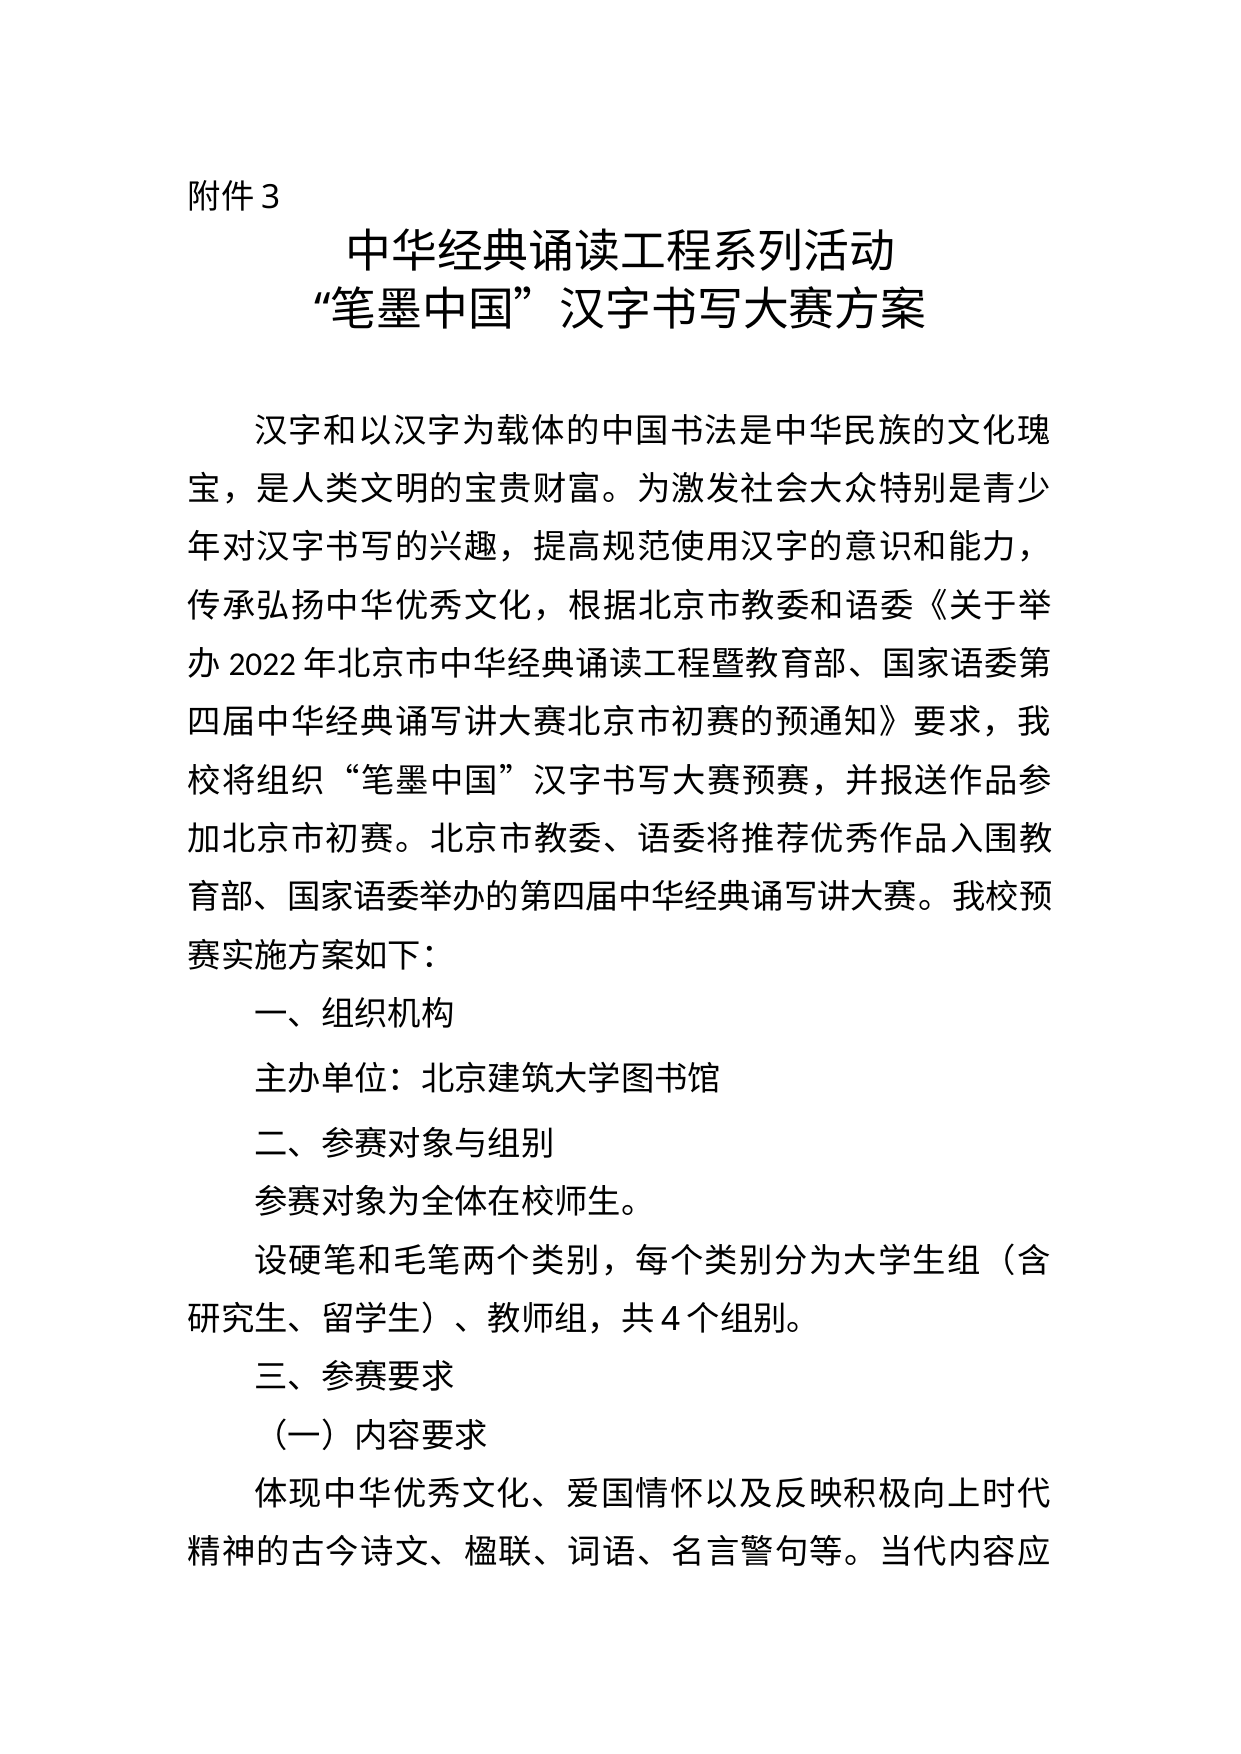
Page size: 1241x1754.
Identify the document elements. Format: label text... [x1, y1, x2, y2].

text 二、参赛对象与组别 [187, 1109, 1053, 1167]
text 参赛对象为全体在校师生。 [187, 1167, 1053, 1225]
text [187, 1459, 1053, 1575]
text 三、参赛要求 [187, 1342, 1053, 1400]
text 主办单位：北京建筑大学图书馆 [187, 1044, 1053, 1109]
text 一、组织机构 [187, 979, 1053, 1044]
text 中华经典诵读工程系列活动 [187, 220, 1053, 279]
text “笔墨中国”汉字书写大赛方案 [187, 279, 1053, 337]
text （一）内容要求 [187, 1400, 1053, 1459]
text 附件3 [187, 162, 1053, 220]
text 设硬笔和毛笔两个类别，每个类别分为大学生组（含研究生、留学生）、教师组，共4个组别。 [187, 1225, 1053, 1342]
text 汉字和以汉字为载体的中国书法是中华民族的文化瑰宝，是人类文明的宝贵财富。为激发社会大众特别是青少年对汉字书写的兴趣，提高规范使用汉字的意识和能力，传承弘扬中华优秀文化，根据北京市教委和语委《关于举办2022年北京市中华经典诵读工程暨教育部、国家语委第四届中华经典诵写讲大赛北京市初赛的预通知》要求，我校将组织“笔墨中国”汉字书写大赛预赛，并报送作品参加北京市初赛。北京市教委、语委将推荐优秀作品入围教育部、国家语委举办的第四届中华经典诵写讲大赛。我校预赛实施方案如下： [187, 395, 1053, 979]
